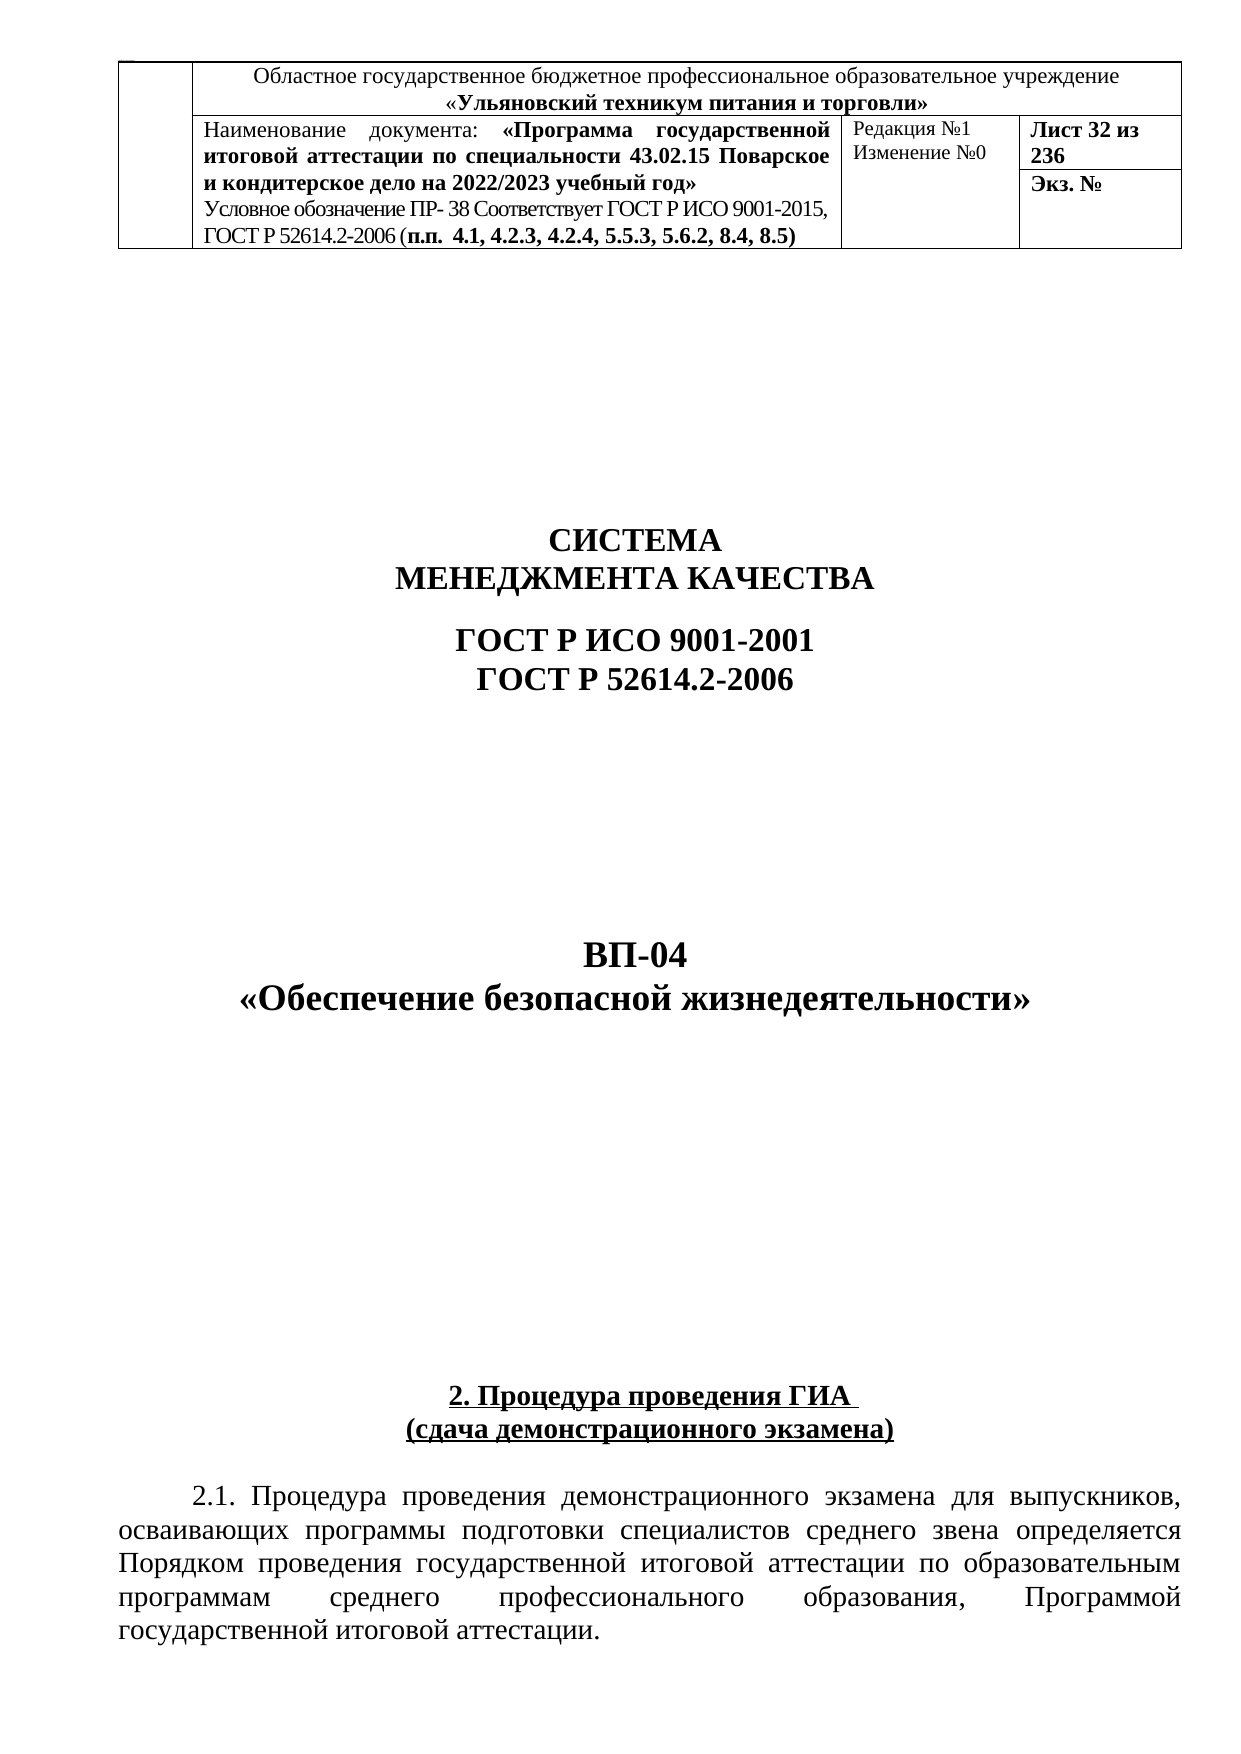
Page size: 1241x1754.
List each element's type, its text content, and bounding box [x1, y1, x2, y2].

text (сдача демонстрационного экзамена) [118, 1411, 1181, 1445]
text 2. Процедура проведения ГИА [118, 1378, 1181, 1411]
text 2.1. Процедура проведения демонстрационного экзамена для выпускников, осваивающих программы подготовки специалистов среднего звена определяется Порядком проведения государственной итоговой аттестации по образовательным программам среднего профессионального образования, Программой государственной итоговой аттестации. [118, 1478, 951, 1512]
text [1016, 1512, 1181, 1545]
text 2.1. Процедура проведения демонстрационного экзамена для выпускников, осваивающих программы подготовки специалистов среднего звена определяется Порядком проведения государственной итоговой аттестации по образовательным программам среднего профессионального образования, Программой государственной итоговой аттестации. [118, 1579, 1181, 1646]
